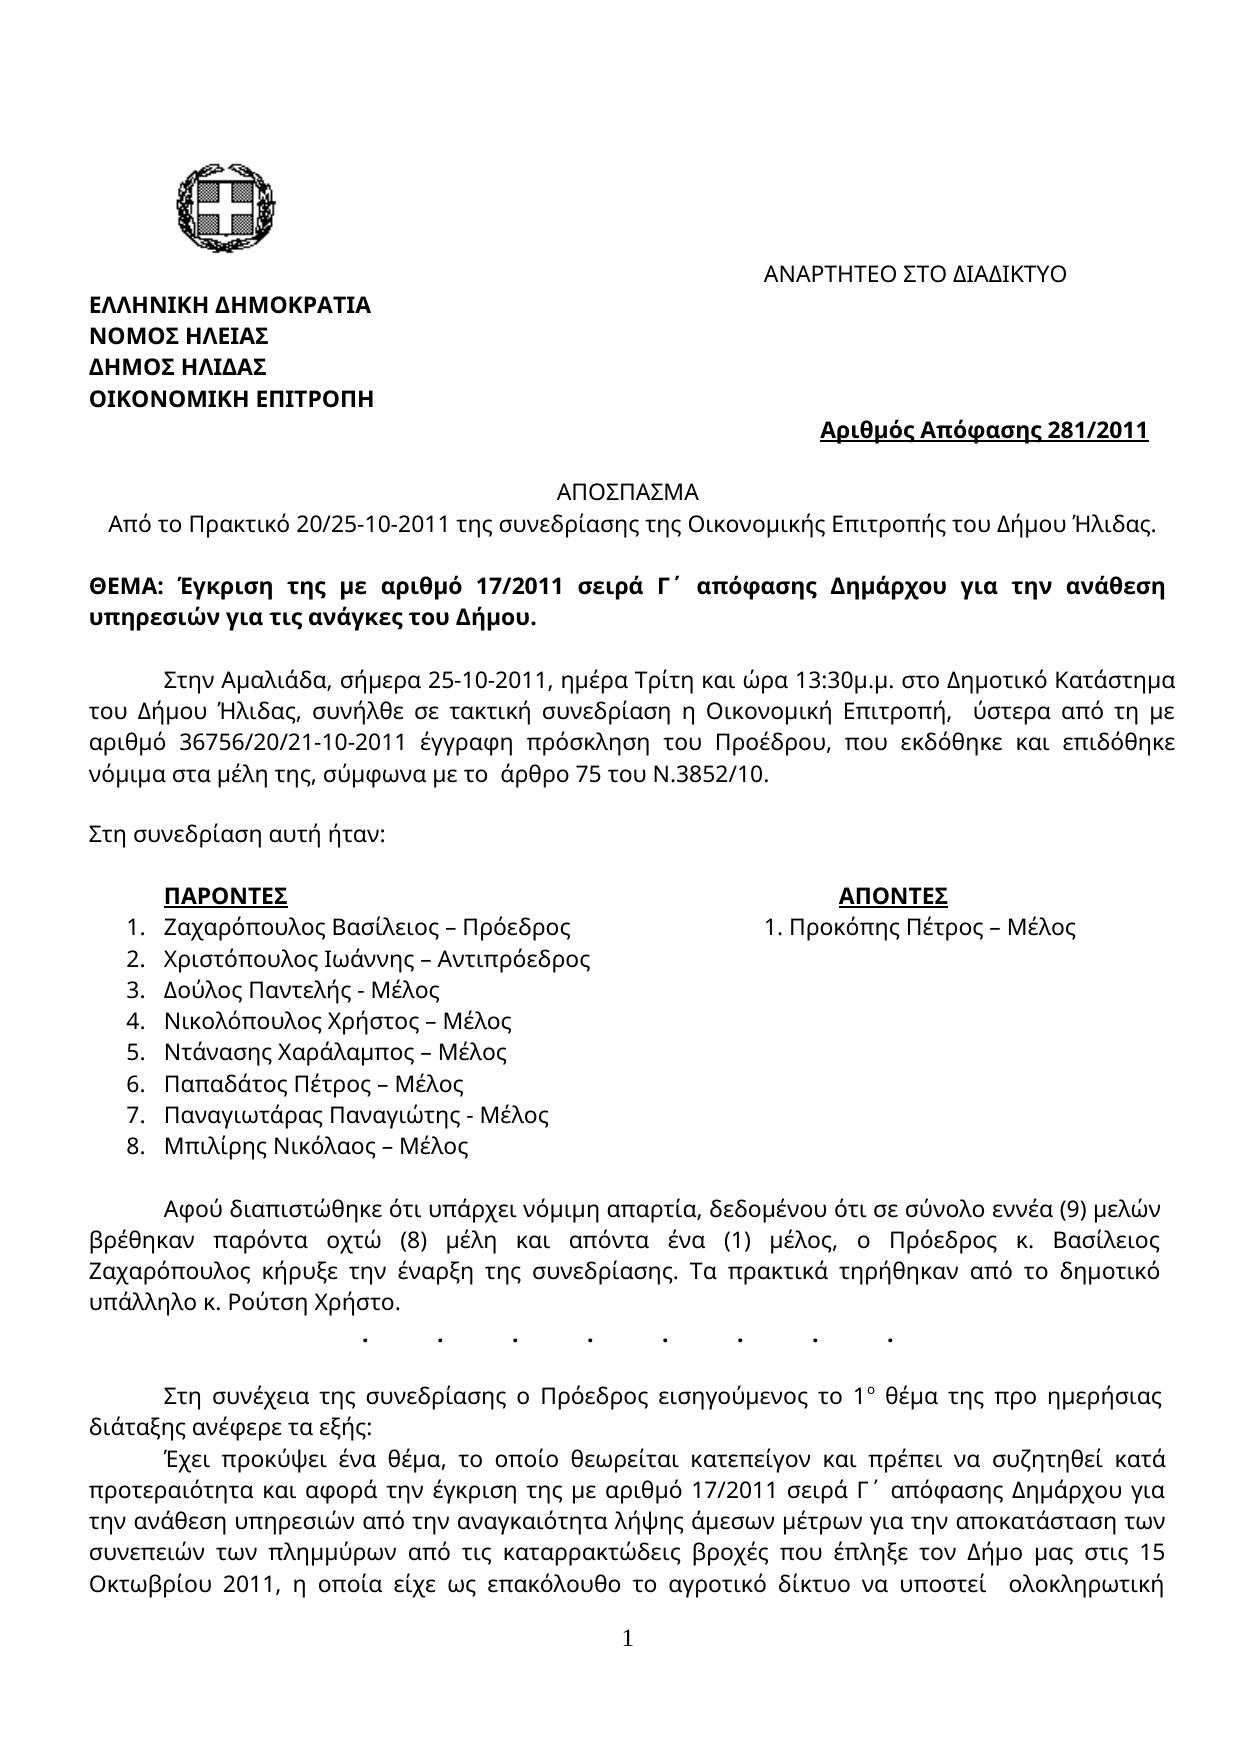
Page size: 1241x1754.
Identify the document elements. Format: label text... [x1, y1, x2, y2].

text Στη συνέχεια της συνεδρίασης ο Πρόεδρος εισηγούμενος το 1ο θέμα της προ ημερήσιας διάταξης ανέφερε τα εξής: [89, 1380, 1162, 1443]
text ΠΑΡΟΝΤΕΣ ΑΠΟΝΤΕΣ [89, 880, 1177, 911]
list Χριστόπουλος Ιωάννης – Αντιπρόεδρος [126, 943, 1167, 974]
text ΑΠΟΣΠΑΣΜΑ [89, 476, 1167, 508]
text ΔΗΜΟΣ ΗΛΙΔΑΣ [89, 351, 1167, 383]
list Ντάνασης Χαράλαμπος – Μέλος [126, 1036, 1167, 1068]
list Δούλος Παντελής - Μέλος [126, 974, 1167, 1005]
list Ζαχαρόπουλος Βασίλειος – Πρόεδρος 1. Προκόπης Πέτρος – Μέλος [126, 911, 1167, 943]
text Στην Αμαλιάδα, σήμερα 25-10-2011, ημέρα Τρίτη και ώρα 13:30μ.μ. στο Δημοτικό Κατάστημα του Δήμου Ήλιδας, συνήλθε σε τακτική συνεδρίαση η Οικονομική Επιτροπή, ύστερα από τη με αριθμό 36756/20/21-10-2011 έγγραφη πρόσκληση του Προέδρου, που εκδόθηκε και επιδόθηκε νόμιμα στα μέλη της, σύμφωνα με το άρθρο 75 του Ν.3852/10. [89, 664, 1177, 789]
subtitle ΑΝΑΡΤΗΤΕΟ ΣΤΟ ΔΙΑΔΙΚΤΥΟ [89, 258, 1167, 289]
text Αφού διαπιστώθηκε ότι υπάρχει νόμιμη απαρτία, δεδομένου ότι σε σύνολο εννέα (9) μελών βρέθηκαν παρόντα οχτώ (8) μέλη και απόντα ένα (1) μέλος, ο Πρόεδρος κ. Βασίλειος Ζαχαρόπουλος κήρυξε την έναρξη της συνεδρίασης. Τα πρακτικά τηρήθηκαν από το δημοτικό υπάλληλο κ. Ρούτση Χρήστο. [89, 1193, 1162, 1318]
text ΟΙΚΟΝΟΜΙΚΗ ΕΠΙΤΡΟΠΗ [89, 383, 1167, 414]
subtitle ΕΛΛΗΝΙΚΗ ΔΗΜΟΚΡΑΤΙΑ [89, 289, 1167, 320]
list Παπαδάτος Πέτρος – Μέλος [126, 1068, 1167, 1099]
text ΝΟΜΟΣ ΗΛΕΙΑΣ [89, 320, 1167, 351]
text Από το Πρακτικό 20/25-10-2011 της συνεδρίασης της Οικονομικής Επιτροπής του Δήμου Ήλιδας. [89, 508, 1177, 539]
text ΘΕΜΑ: Έγκριση της με αριθμό 17/2011 σειρά Γ΄ απόφασης Δημάρχου για την ανάθεση υπηρεσιών για τις ανάγκες του Δήμου. [89, 570, 1167, 633]
text Στη συνεδρίαση αυτή ήταν: [89, 818, 1177, 849]
list Νικολόπουλος Χρήστος – Μέλος [126, 1005, 1167, 1036]
text Αριθμός Απόφασης 281/2011 [689, 414, 1240, 445]
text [89, 1443, 1167, 1599]
list Παναγιωτάρας Παναγιώτης - Μέλος [126, 1099, 1167, 1130]
list Μπιλίρης Νικόλαος – Μέλος [126, 1130, 1167, 1161]
text . . . . . . . . [89, 1318, 1167, 1349]
